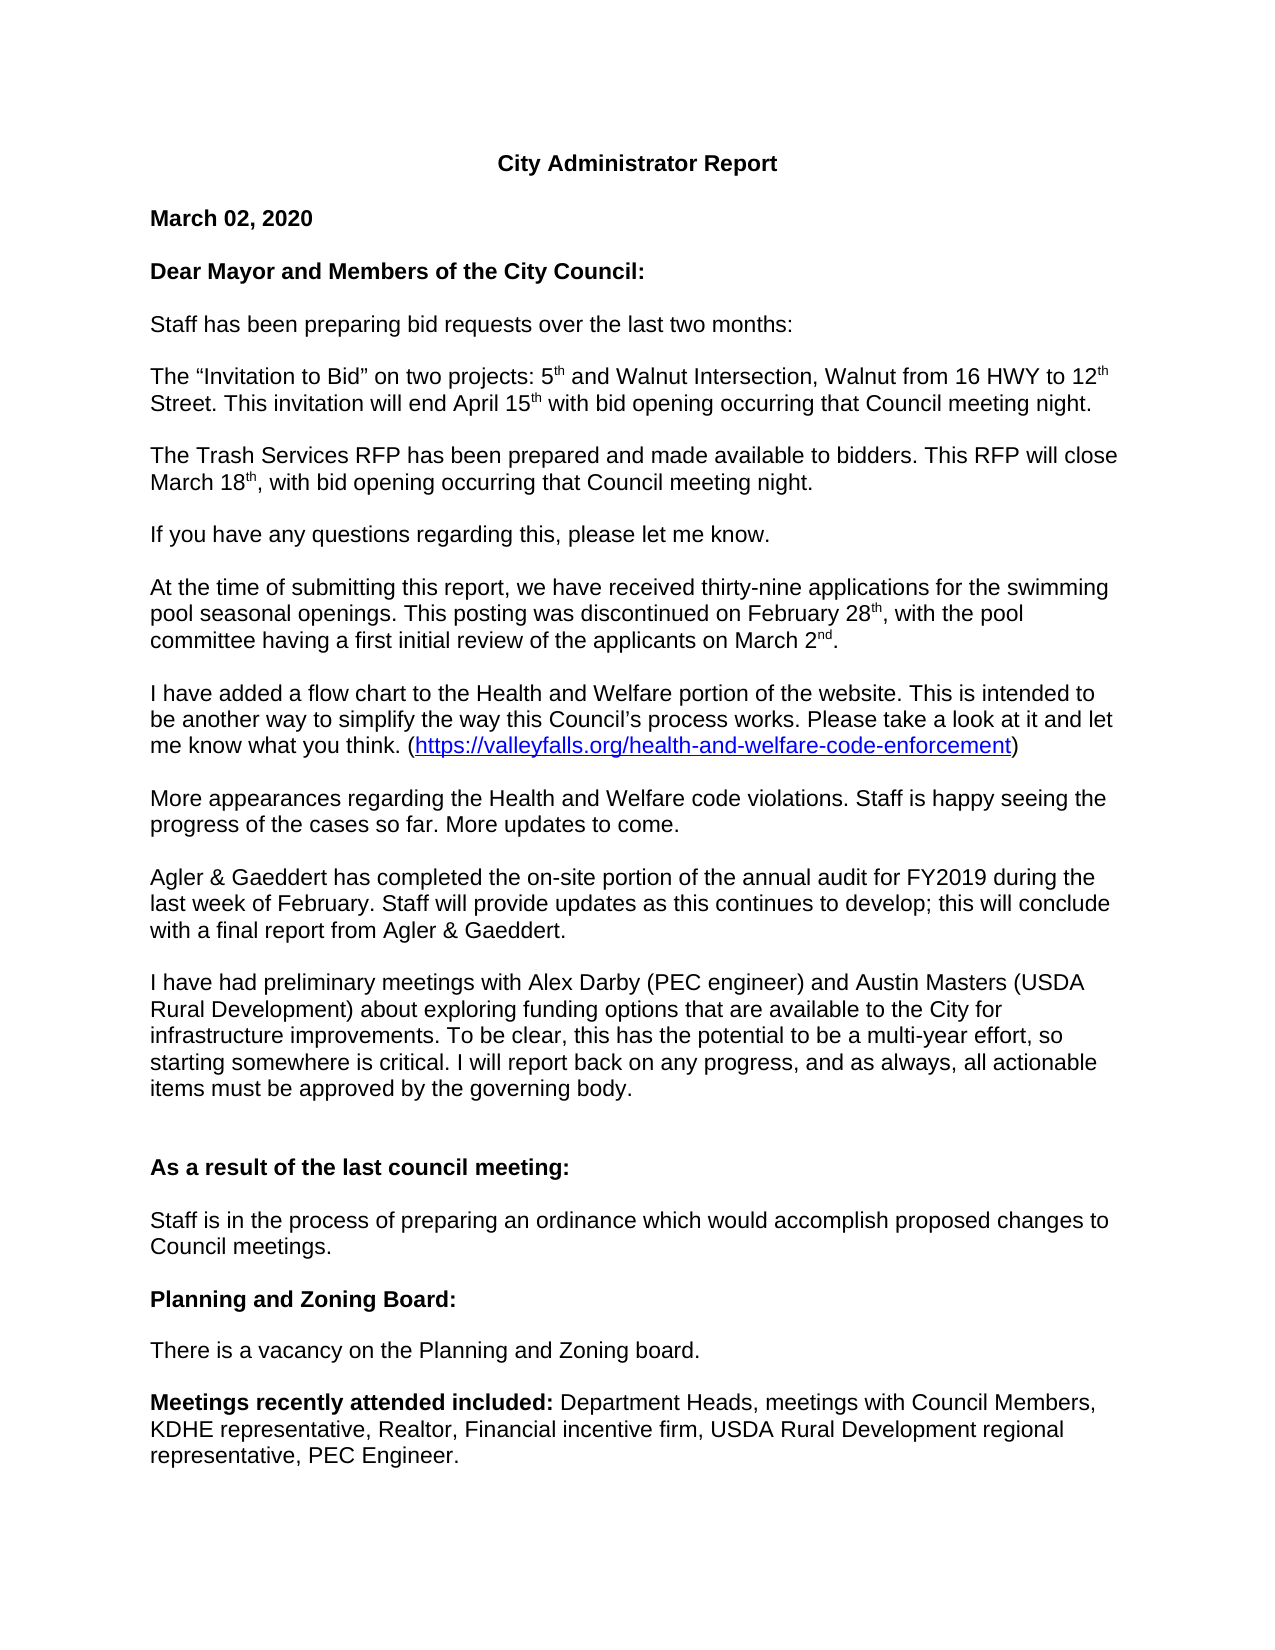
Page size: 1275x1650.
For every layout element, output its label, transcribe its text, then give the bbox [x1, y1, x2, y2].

text There is a vacancy on the Planning and Zoning board. [150, 1337, 1125, 1363]
text Staff has been preparing bid requests over the last two months: [150, 311, 1125, 337]
text More appearances regarding the Health and Welfare code violations. Staff is happy seeing the progress of the cases so far. More updates to come. [150, 785, 1125, 838]
text As a result of the last council meeting: [150, 1154, 1125, 1180]
text Meetings recently attended included: Department Heads, meetings with Council Members, KDHE representative, Realtor, Financial incentive firm, USDA Rural Development regional representative, PEC Engineer. [150, 1389, 1125, 1468]
text I have added a flow chart to the Health and Welfare portion of the website. This is intended to be another way to simplify the way this Council’s process works. Please take a look at it and let me know what you think. (https://valleyfalls.org/health-and-welfare-code-enforcement) [150, 679, 1125, 758]
text If you have any questions regarding this, please let me know. [150, 521, 1125, 548]
text City Administrator Report [150, 150, 1125, 176]
text The Trash Services RFP has been prepared and made available to bidders. This RFP will close March 18th, with bid opening occurring that Council meeting night. [150, 442, 1125, 495]
text Agler & Gaeddert has completed the on-site portion of the annual audit for FY2019 during the last week of February. Staff will provide updates as this continues to develop; this will conclude with a final report from Agler & Gaeddert. [150, 864, 1125, 943]
text March 02, 2020 [150, 205, 1125, 231]
text Planning and Zoning Board: [150, 1286, 1125, 1312]
text Dear Mayor and Members of the City Council: [150, 258, 1125, 284]
text At the time of submitting this report, we have received thirty-nine applications for the swimming pool seasonal openings. This posting was discontinued on February 28th, with the pool committee having a first initial review of the applicants on March 2nd. [150, 574, 1125, 653]
text I have had preliminary meetings with Alex Darby (PEC engineer) and Austin Masters (USDA Rural Development) about exploring funding options that are available to the City for infrastructure improvements. To be clear, this has the potential to be a multi-year effort, so starting somewhere is critical. I will report back on any progress, and as always, all actionable items must be approved by the governing body. [150, 969, 1125, 1101]
text The “Invitation to Bid” on two projects: 5th and Walnut Intersection, Walnut from 16 HWY to 12th Street. This invitation will end April 15th with bid opening occurring that Council meeting night. [150, 363, 1125, 416]
text Staff is in the process of preparing an ordinance which would accomplish proposed changes to Council meetings. [150, 1207, 1125, 1259]
